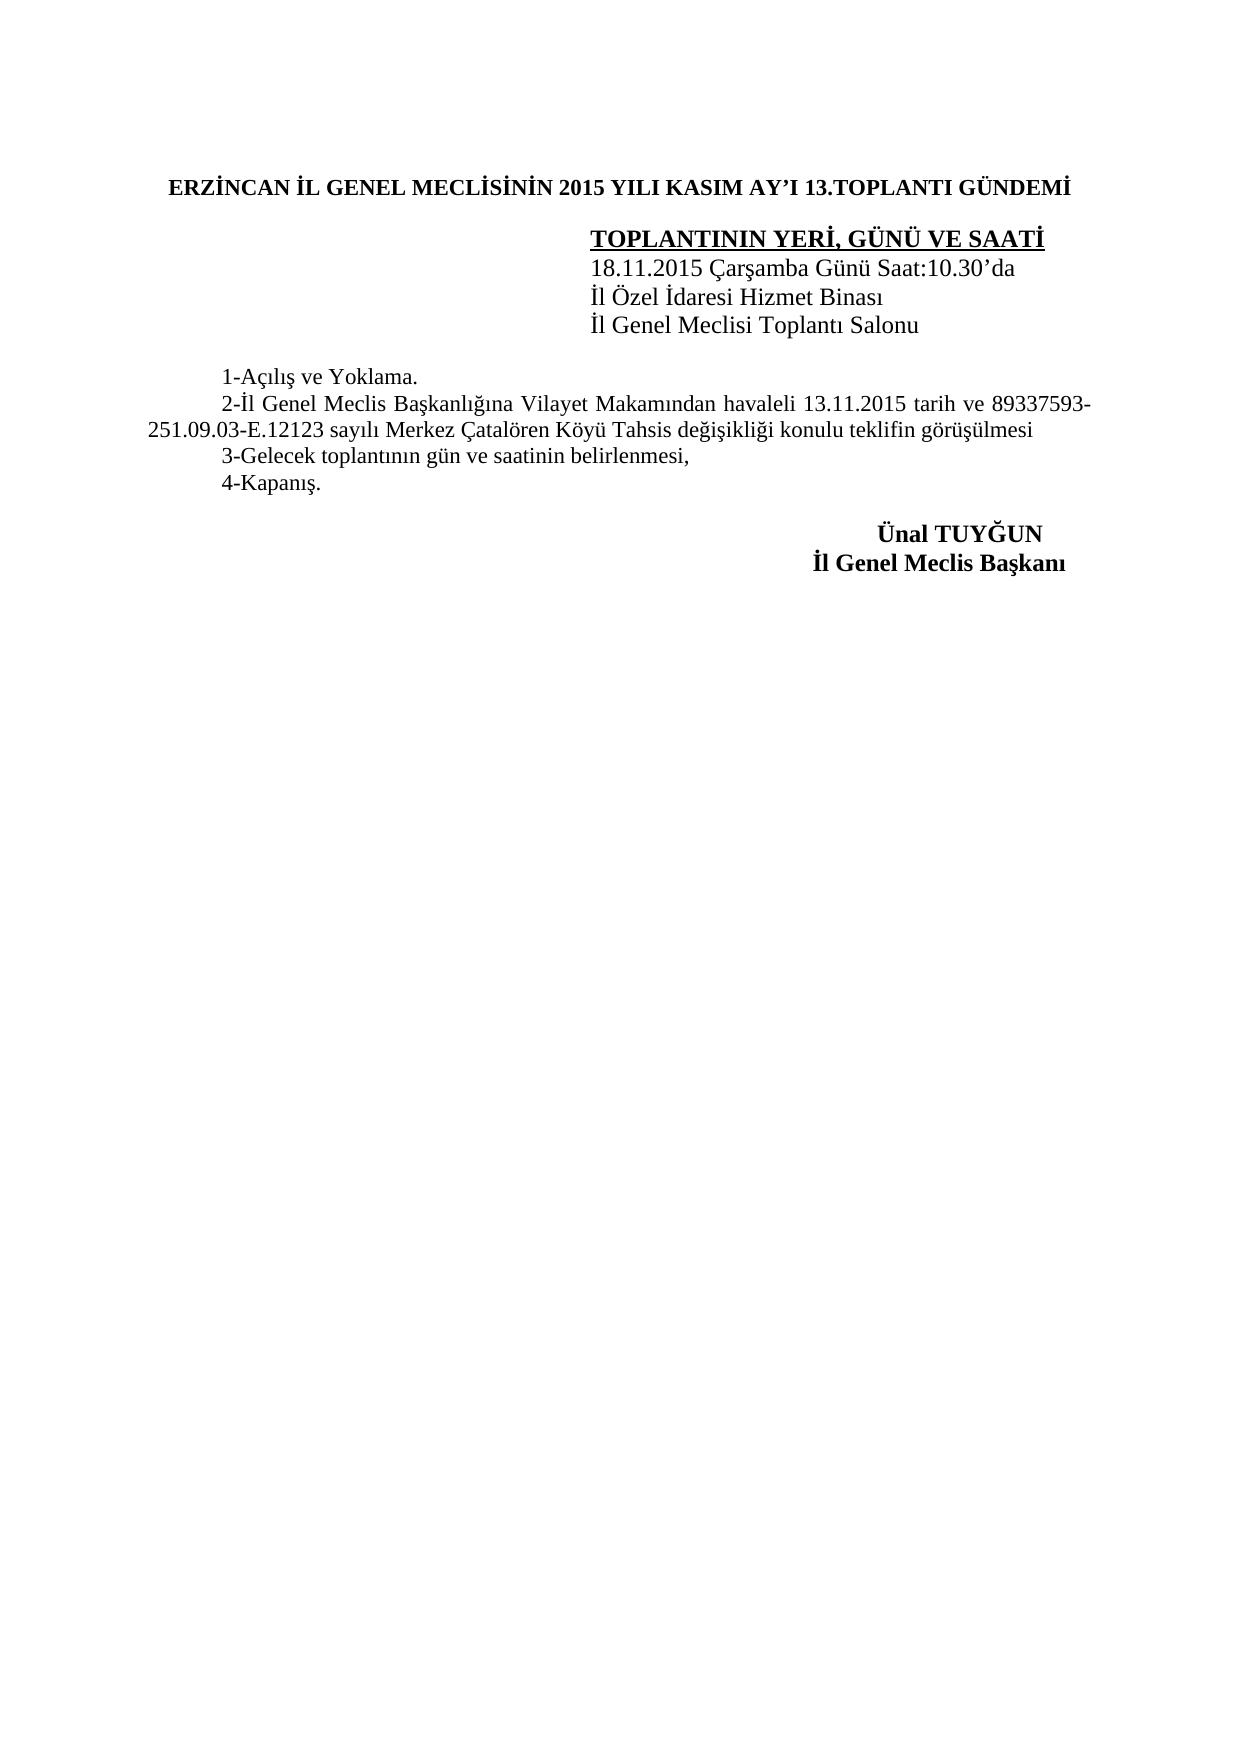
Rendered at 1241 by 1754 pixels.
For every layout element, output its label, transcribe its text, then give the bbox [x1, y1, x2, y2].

text İl Özel İdaresi Hizmet Binası [148, 282, 1093, 311]
subtitle İl Genel Meclisi Toplantı Salonu [148, 311, 1093, 339]
text 4-Kapanış. [148, 469, 1093, 495]
text 18.11.2015 Çarşamba Günü Saat:10.30’da [148, 253, 1093, 282]
title İl Genel Meclis Başkanı [148, 548, 1093, 577]
text TOPLANTININ YERİ, GÜNÜ VE SAATİ [516, 224, 1093, 253]
text 1-Açılış ve Yoklama. [148, 363, 1093, 390]
text 3-Gelecek toplantının gün ve saatinin belirlenmesi, [148, 442, 1093, 469]
text 2-İl Genel Meclis Başkanlığına Vilayet Makamından havaleli 13.11.2015 tarih ve 89337593-251.09.03-E.12123 sayılı Merkez Çatalören Köyü Tahsis değişikliği konulu teklifin görüşülmesi [148, 390, 1093, 442]
text Ünal TUYĞUN [148, 519, 1093, 548]
title ERZİNCAN İL GENEL MECLİSİNİN 2015 YILI KASIM AY’I 13.TOPLANTI GÜNDEMİ [148, 174, 1093, 200]
